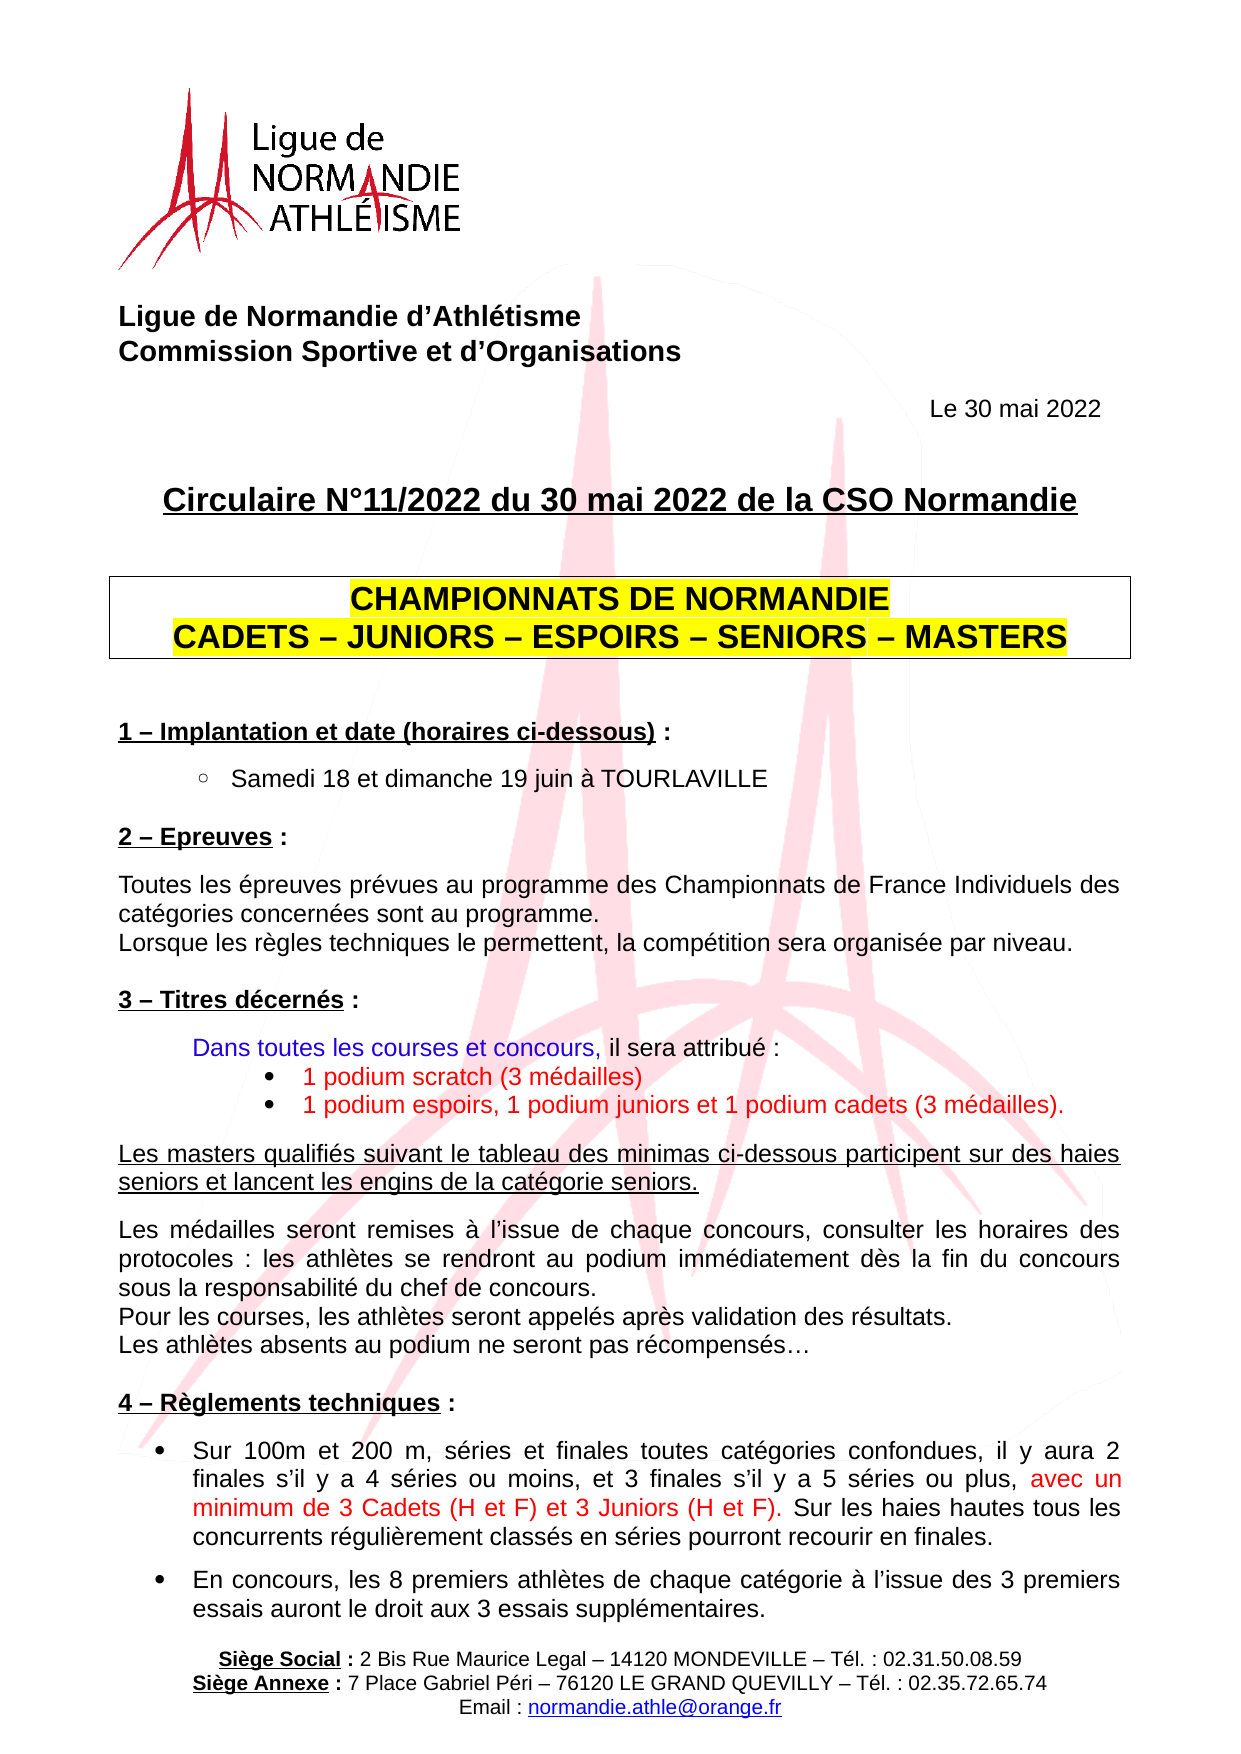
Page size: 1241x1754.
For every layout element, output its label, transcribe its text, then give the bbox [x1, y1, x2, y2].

picture [118, 88, 461, 270]
text Le 30 mai 2022 [929, 394, 1122, 422]
text Toutes les épreuves prévues au programme des Championnats de France Individuels des catégories concernées sont au programme. [118, 870, 1122, 927]
list 1 podium scratch (3 médailles) [265, 1062, 1122, 1091]
text CADETS – JUNIORS – ESPOIRS – SENIORS – MASTERS [110, 614, 1130, 658]
text 1 – Implantation et date (horaires ci-dessous) : [118, 717, 1122, 745]
text Lorsque les règles techniques le permettent, la compétition sera organisée par niveau. [118, 927, 1122, 956]
list Samedi 18 et dimanche 19 juin à TOURLAVILLE [193, 764, 1122, 793]
text Les athlètes absents au podium ne seront pas récompensés… [118, 1330, 1122, 1359]
text Ligue de Normandie d’Athlétisme [118, 299, 1122, 332]
list 1 podium espoirs, 1 podium juniors et 1 podium cadets (3 médailles). [265, 1091, 1122, 1119]
text Dans toutes les courses et concours, il sera attribué : [118, 1033, 1122, 1062]
text Commission Sportive et d’Organisations [118, 334, 1122, 367]
text 3 – Titres décernés : [118, 985, 1122, 1014]
list En concours, les 8 premiers athlètes de chaque catégorie à l’issue des 3 premiers essais auront le droit aux 3 essais supplémentaires. [155, 1565, 1122, 1623]
text Les masters qualifiés suivant le tableau des minimas ci-dessous participent sur des haies seniors et lancent les engins de la catégorie seniors. [118, 1138, 1122, 1196]
text CHAMPIONNATS DE NORMANDIE [110, 577, 1130, 614]
text Circulaire N°11/2022 du 30 mai 2022 de la CSO Normandie [118, 480, 1122, 518]
text Pour les courses, les athlètes seront appelés après validation des résultats. [118, 1301, 1122, 1330]
text 4 – Règlements techniques : [118, 1388, 1122, 1416]
text Les médailles seront remises à l’issue de chaque concours, consulter les horaires des protocoles : les athlètes se rendront au podium immédiatement dès la fin du concours sous la responsabilité du chef de concours. [118, 1215, 1122, 1301]
list Sur 100m et 200 m, séries et finales toutes catégories confondues, il y aura 2 finales s’il y a 4 séries ou moins, et 3 finales s’il y a 5 séries ou plus, avec un minimum de 3 Cadets (H et F) et 3 Juniors (H et F). Sur les haies hautes tous les concurrents régulièrement classés en séries pourront recourir en finales. [155, 1436, 1122, 1551]
text 2 – Epreuves : [118, 822, 1122, 851]
